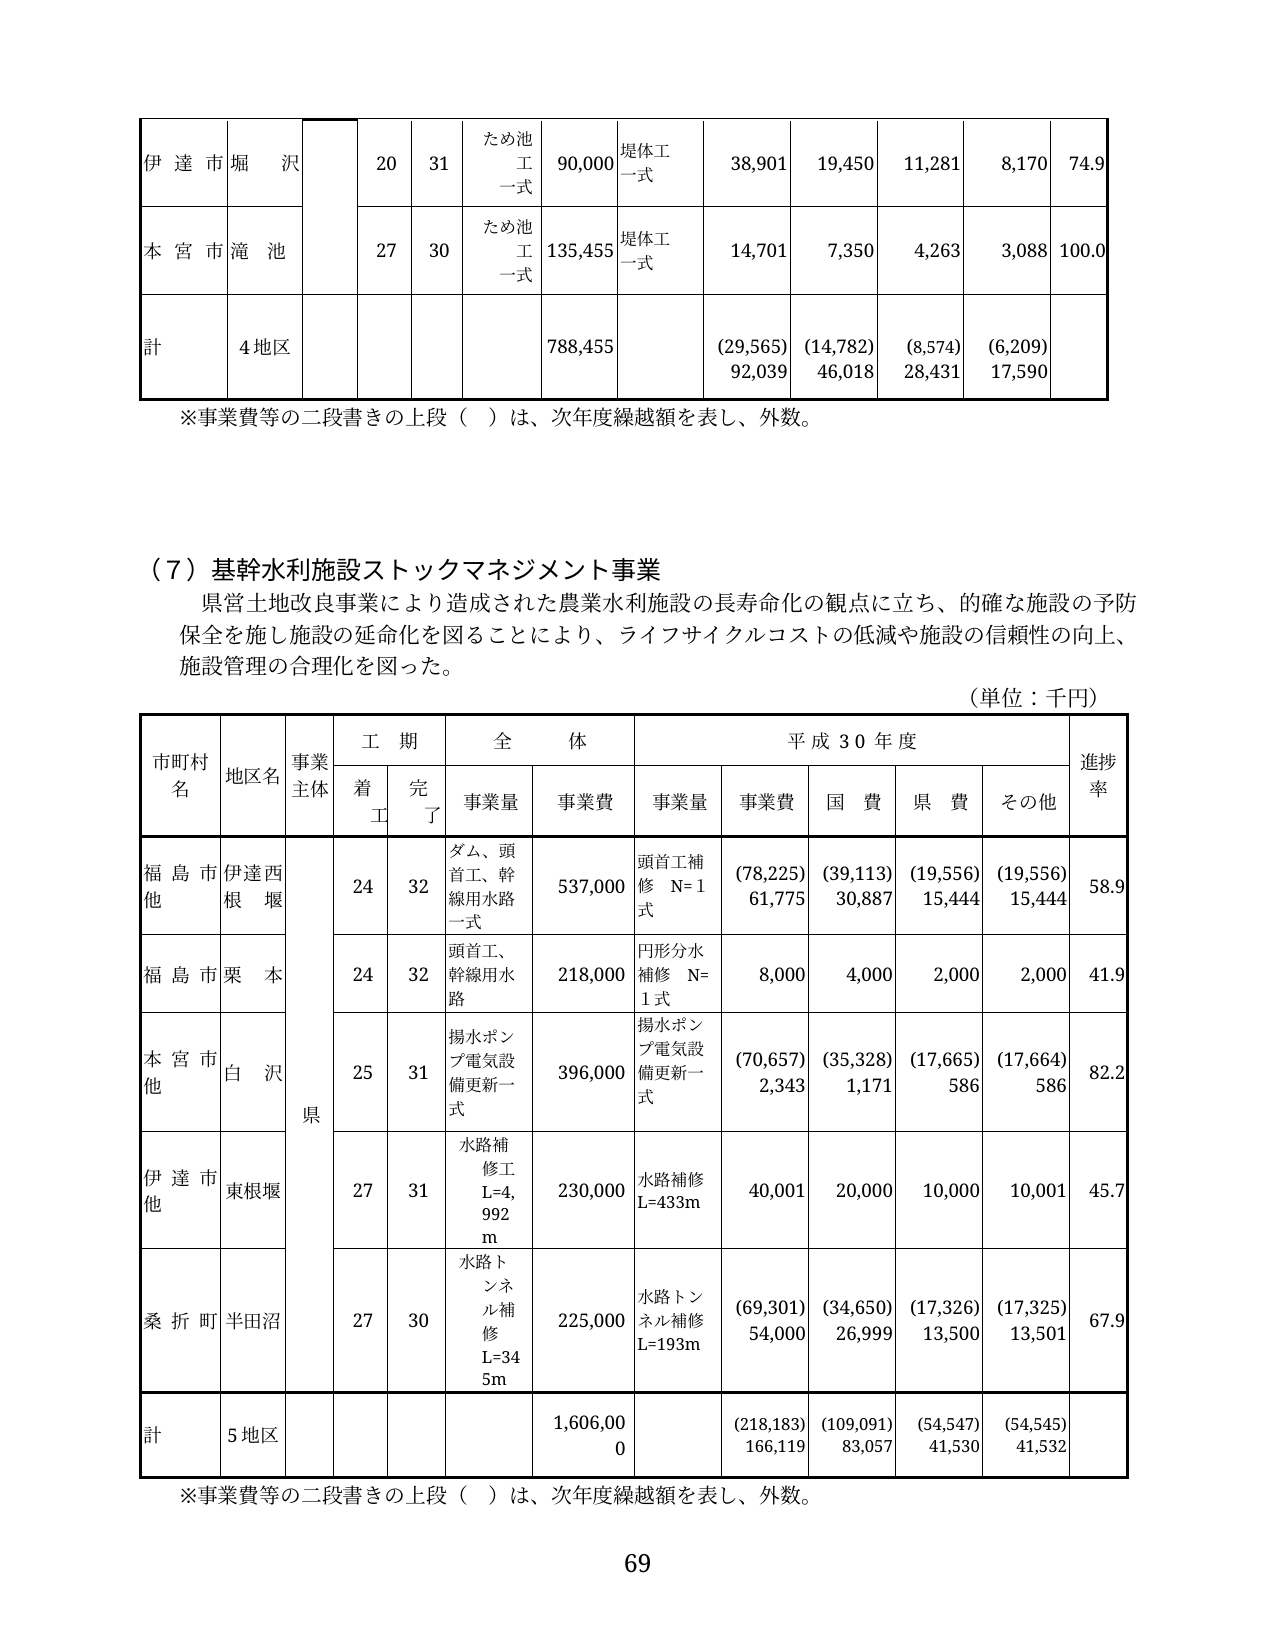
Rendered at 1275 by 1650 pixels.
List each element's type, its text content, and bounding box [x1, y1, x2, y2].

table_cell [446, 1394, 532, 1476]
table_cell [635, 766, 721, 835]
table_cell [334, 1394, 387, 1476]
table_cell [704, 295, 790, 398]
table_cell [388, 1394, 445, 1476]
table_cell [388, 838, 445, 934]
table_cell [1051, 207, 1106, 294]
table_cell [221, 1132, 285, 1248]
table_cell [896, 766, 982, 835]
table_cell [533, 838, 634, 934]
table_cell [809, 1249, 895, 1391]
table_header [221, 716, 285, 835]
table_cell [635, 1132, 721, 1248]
text 県営土地改良事業により造成された農業水利施設の長寿命化の観点に立ち、的確な施設の予防保全を施し施設の延命化を図ることにより、ライフサイクルコストの低減や施設の信頼性の向上、施設管理の合理化を図った。 [179, 587, 1139, 681]
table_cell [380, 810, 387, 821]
text （７）基幹水利施設ストックマネジメント事業 [136, 550, 1139, 587]
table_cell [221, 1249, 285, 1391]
text ※事業費等の二段書きの上段（ ）は、次年度繰越額を表し、外数。 [169, 401, 1139, 431]
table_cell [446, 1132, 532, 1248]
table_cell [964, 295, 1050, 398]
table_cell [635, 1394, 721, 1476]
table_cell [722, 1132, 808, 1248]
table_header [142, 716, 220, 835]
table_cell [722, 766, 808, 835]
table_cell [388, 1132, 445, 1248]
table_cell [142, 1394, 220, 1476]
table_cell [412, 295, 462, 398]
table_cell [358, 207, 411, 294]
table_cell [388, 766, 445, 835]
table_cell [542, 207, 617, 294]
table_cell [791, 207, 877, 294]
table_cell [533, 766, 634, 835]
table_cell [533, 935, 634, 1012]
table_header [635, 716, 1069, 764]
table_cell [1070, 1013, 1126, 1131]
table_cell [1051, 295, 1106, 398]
text （単位：千円） [178, 681, 1110, 712]
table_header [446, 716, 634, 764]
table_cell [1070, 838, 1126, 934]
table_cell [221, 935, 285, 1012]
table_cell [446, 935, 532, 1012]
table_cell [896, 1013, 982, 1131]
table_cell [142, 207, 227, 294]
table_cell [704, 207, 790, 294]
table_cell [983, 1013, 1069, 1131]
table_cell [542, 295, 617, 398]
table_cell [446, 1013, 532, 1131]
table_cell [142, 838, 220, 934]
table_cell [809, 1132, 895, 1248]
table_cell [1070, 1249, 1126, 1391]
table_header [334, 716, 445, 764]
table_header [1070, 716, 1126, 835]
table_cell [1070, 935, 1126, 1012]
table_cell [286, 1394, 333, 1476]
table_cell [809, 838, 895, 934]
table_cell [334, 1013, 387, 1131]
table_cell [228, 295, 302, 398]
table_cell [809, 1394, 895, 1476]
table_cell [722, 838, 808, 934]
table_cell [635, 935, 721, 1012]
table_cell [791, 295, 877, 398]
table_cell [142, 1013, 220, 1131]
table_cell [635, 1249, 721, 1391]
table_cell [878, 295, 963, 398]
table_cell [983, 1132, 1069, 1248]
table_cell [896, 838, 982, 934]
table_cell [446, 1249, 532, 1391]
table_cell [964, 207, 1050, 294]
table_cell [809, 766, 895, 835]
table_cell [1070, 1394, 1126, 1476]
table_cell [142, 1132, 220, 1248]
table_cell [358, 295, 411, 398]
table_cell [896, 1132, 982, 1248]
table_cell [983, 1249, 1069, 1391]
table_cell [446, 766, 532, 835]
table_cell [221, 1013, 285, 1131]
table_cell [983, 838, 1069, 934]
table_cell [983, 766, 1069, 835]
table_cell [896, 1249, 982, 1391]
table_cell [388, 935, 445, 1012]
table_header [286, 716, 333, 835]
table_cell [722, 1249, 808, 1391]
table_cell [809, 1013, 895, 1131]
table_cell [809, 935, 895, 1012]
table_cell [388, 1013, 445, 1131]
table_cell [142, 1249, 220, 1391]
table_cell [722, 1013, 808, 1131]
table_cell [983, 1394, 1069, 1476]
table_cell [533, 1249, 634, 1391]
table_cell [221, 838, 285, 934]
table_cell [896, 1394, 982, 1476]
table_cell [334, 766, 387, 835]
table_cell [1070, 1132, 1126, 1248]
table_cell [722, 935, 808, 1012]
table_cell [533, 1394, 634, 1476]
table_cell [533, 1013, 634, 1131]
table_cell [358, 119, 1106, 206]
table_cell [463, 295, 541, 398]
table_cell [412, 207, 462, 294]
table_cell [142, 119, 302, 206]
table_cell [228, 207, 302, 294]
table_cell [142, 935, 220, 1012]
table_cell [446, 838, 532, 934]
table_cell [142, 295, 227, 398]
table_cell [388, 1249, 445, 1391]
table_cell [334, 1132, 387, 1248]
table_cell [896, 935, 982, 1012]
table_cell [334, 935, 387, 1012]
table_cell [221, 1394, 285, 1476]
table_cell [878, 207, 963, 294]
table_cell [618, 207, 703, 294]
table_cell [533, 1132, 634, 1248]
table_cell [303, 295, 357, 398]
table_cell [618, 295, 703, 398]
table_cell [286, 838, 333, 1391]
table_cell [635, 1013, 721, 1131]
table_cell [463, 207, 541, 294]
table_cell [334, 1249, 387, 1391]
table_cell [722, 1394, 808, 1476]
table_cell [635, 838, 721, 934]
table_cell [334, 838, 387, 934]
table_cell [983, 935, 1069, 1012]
text ※事業費等の二段書きの上段（ ）は、次年度繰越額を表し、外数。 [169, 1479, 1139, 1509]
